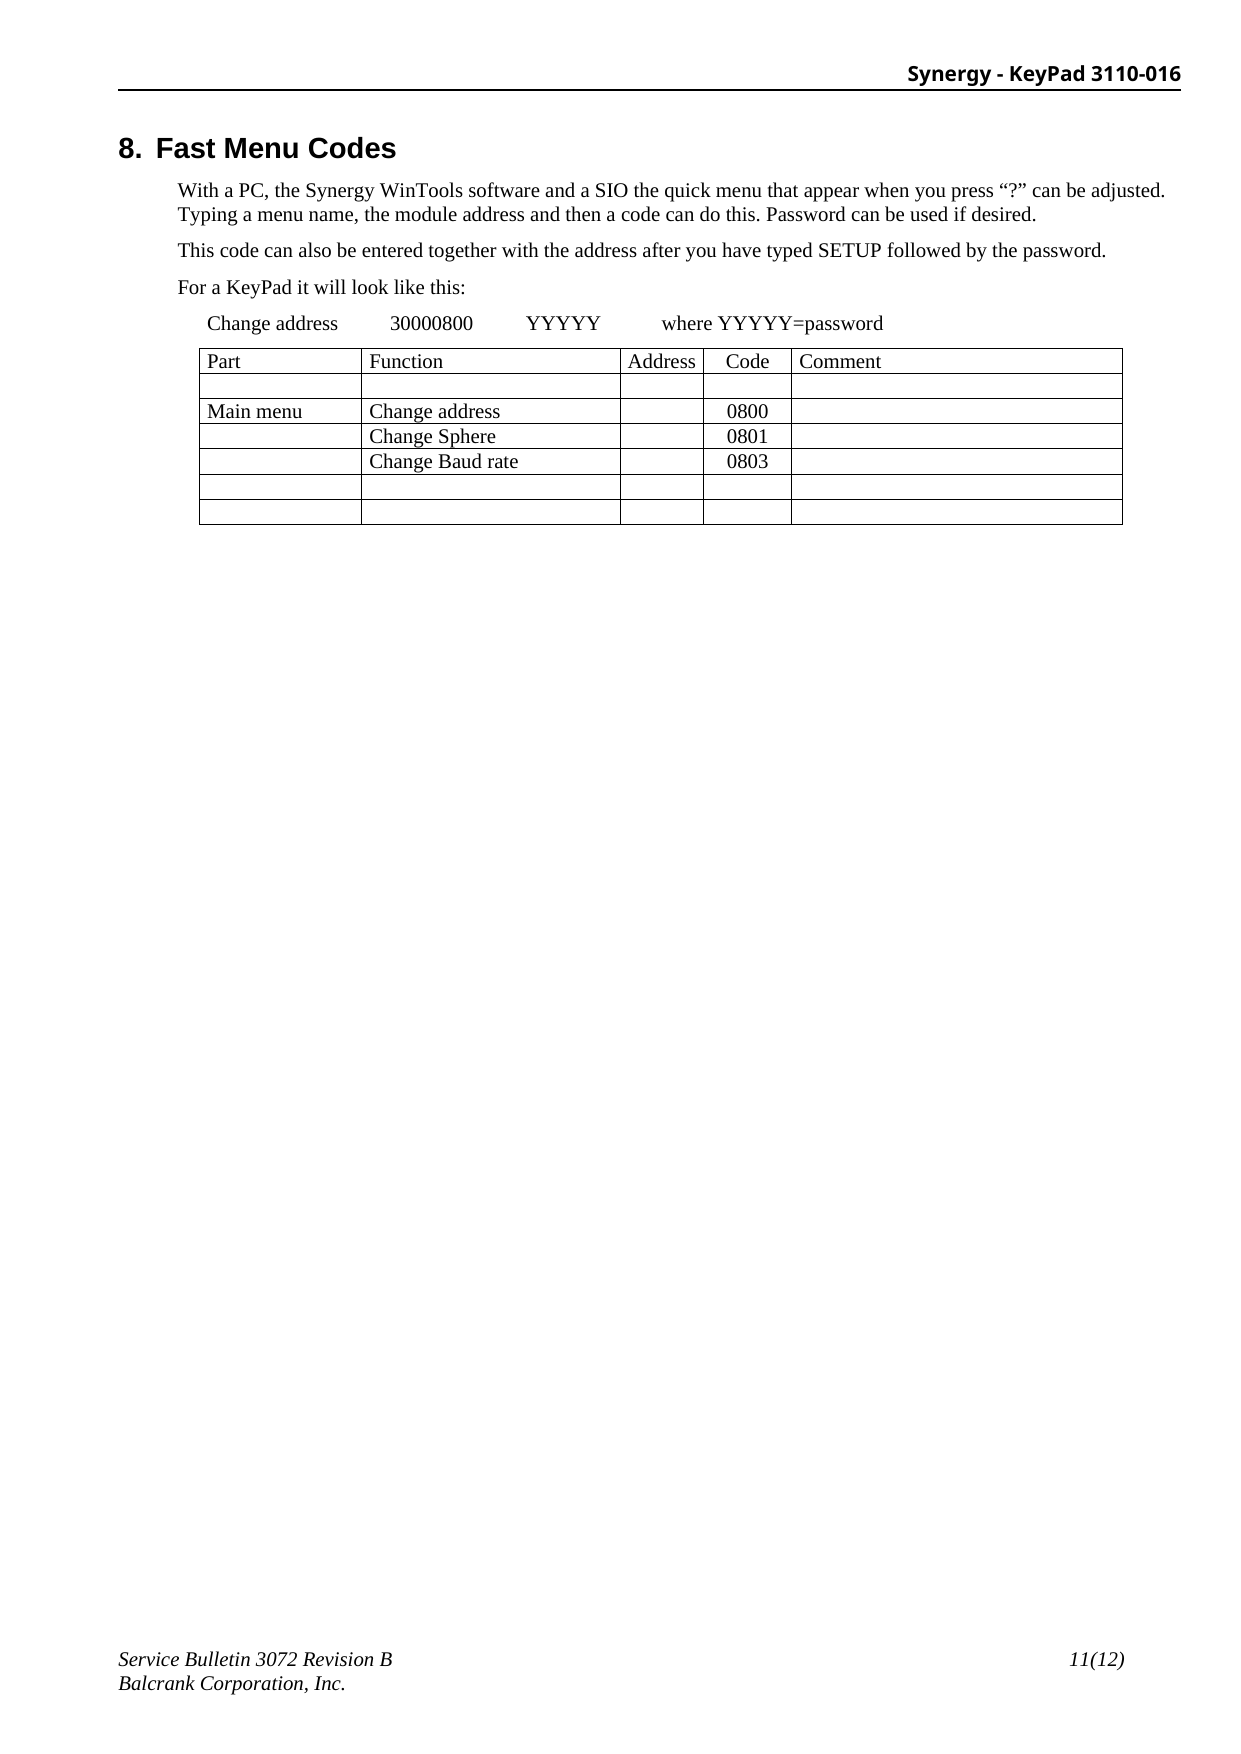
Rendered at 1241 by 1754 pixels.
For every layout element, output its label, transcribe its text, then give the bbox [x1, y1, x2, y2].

table_cell [621, 399, 703, 423]
text This code can also be entered together with the address after you have typed SETUP followed by the password. [177, 238, 1181, 262]
table_cell 0803 [704, 449, 791, 473]
table_cell [621, 449, 703, 473]
table_cell [200, 449, 361, 473]
table_cell [200, 475, 361, 498]
table_cell [704, 374, 791, 398]
table_cell Change Baud rate [362, 449, 620, 473]
table_header Function [362, 349, 620, 373]
table_cell [621, 374, 703, 398]
table_cell [792, 449, 1122, 473]
table_cell Change address [362, 399, 620, 423]
table_cell Change Sphere [362, 424, 620, 448]
table_cell [792, 475, 1122, 498]
table_cell [621, 475, 703, 498]
table_cell Main menu [200, 399, 361, 423]
table_header Code [704, 349, 791, 373]
table_cell [704, 500, 791, 524]
table_cell [362, 500, 620, 524]
table_cell [200, 424, 361, 448]
table_cell [621, 424, 703, 448]
text For a KeyPad it will look like this: [177, 275, 1181, 299]
table_cell [200, 500, 361, 524]
text With a PC, the Synergy WinTools software and a SIO the quick menu that appear when you press “?” can be adjusted. Typing a menu name, the module address and then a code can do this. Password can be used if desired. [177, 178, 1181, 226]
table_cell [200, 374, 361, 398]
subtitle Fast Menu Codes [118, 132, 1181, 165]
table_cell [792, 500, 1122, 524]
table_header Part [200, 349, 361, 373]
table_cell [362, 475, 620, 498]
table_cell [704, 475, 791, 498]
table_cell [792, 399, 1122, 423]
table_cell [362, 374, 620, 398]
text Change address 30000800 YYYYY where YYYYY=password [207, 311, 1181, 335]
table_header Address [621, 349, 703, 373]
table_cell [792, 374, 1122, 398]
table_cell 0800 [704, 399, 791, 423]
table_cell [621, 500, 703, 524]
table_cell [792, 424, 1122, 448]
table_cell 0801 [704, 424, 791, 448]
table_header Comment [792, 349, 1122, 373]
